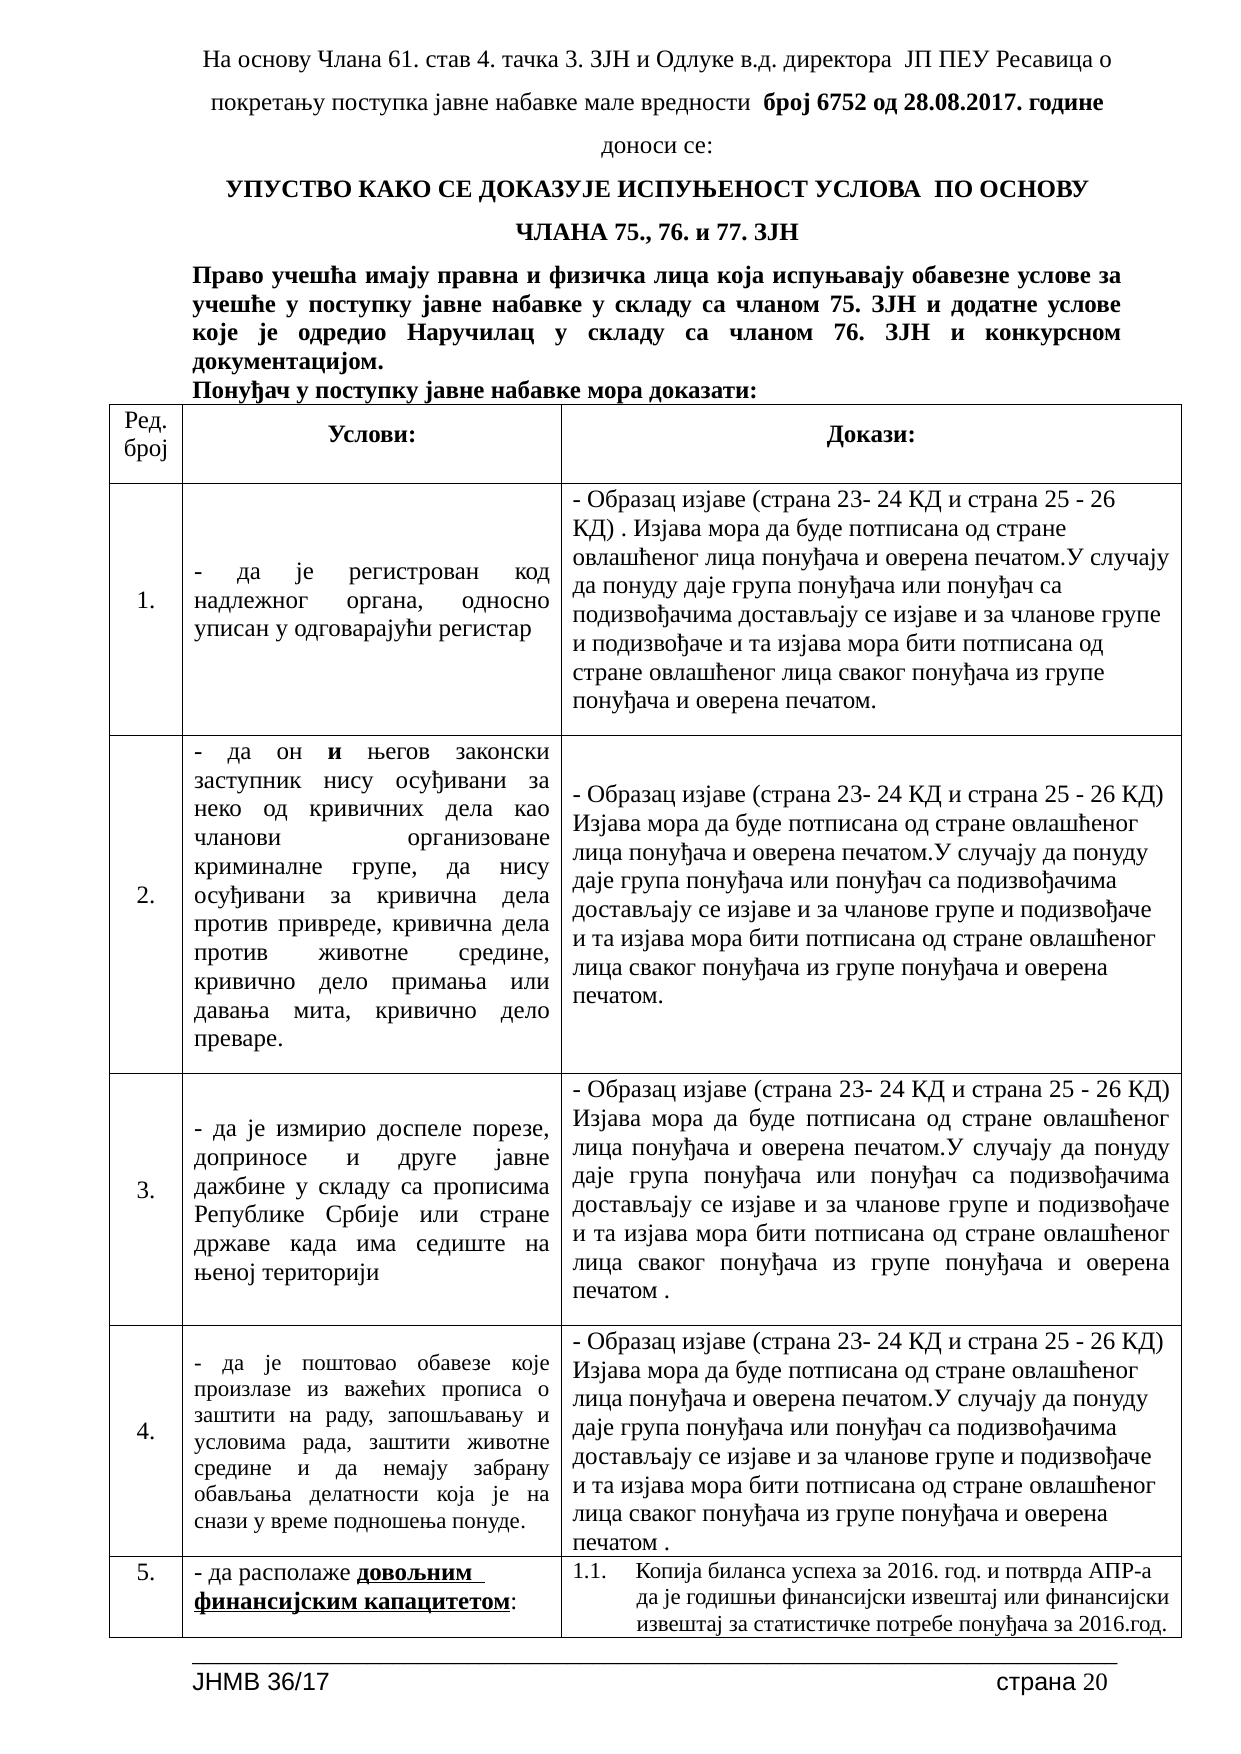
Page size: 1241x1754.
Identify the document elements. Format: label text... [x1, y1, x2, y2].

text Право учешћа имају правна и физичка лица која испуњавају обавезне услове за учешће у поступку јавне набавке у складу са чланом 75. ЗЈН и додатне услове које је одредио Наручилац у складу са чланом 76. ЗЈН и конкурсном документацијом. [192, 260, 1122, 375]
table_cell 4. [110, 1326, 182, 1556]
table_cell 5. [110, 1557, 182, 1637]
table_cell 2. [110, 736, 182, 1073]
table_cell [562, 1557, 1181, 1637]
table_cell - да је поштовао обавезе које произлазе из важећих прописа о заштити на раду, запошљавању и условима рада, заштити животне средине и да немају забрану обављања делатности која је на снази у време подношења понуде. [183, 1326, 561, 1556]
table_header Докази: [562, 405, 1181, 483]
table_header Услови: [183, 405, 561, 483]
table_cell 3. [110, 1074, 182, 1325]
text Понуђач у поступку јавне набавке мора доказати: [192, 375, 1122, 404]
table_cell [183, 1557, 561, 1637]
table_cell - да jе регистрован код надлежног органа, односно уписан у одговарајући регистар [183, 484, 561, 735]
text УПУСТВО КАКО СЕ ДОКАЗУЈЕ ИСПУЊЕНОСТ УСЛОВА ПО ОСНОВУ ЧЛАНА 75., 76. и 77. ЗЈН [192, 174, 1122, 246]
table_cell - Образац изјаве (страна 23- 24 КД и страна 25 - 26 КД) . Изјава мора да буде потписана од стране овлашћеног лица понуђача и оверена печатом.У случају да понуду даје група понуђача или понуђач са подизвођачима достављају се изјаве и за чланове групе и подизвођаче и та изјава мора бити потписана од стране овлашћеног лица сваког понуђача из групе понуђача и оверена печатом. [562, 484, 1181, 735]
table_cell - да је измирио доспеле порезе, доприносе и друге јавне дажбине у складу са прописима Републике Србије или стране државе када има седиште на њеној територији [183, 1074, 561, 1325]
table_cell 1. [110, 484, 182, 735]
table_cell - Образац изјаве (страна 23- 24 КД и страна 25 - 26 КД) Изјава мора да буде потписана од стране овлашћеног лица понуђача и оверена печатом.У случају да понуду даје група понуђача или понуђач са подизвођачима достављају се изјаве и за чланове групе и подизвођаче и та изјава мора бити потписана од стране овлашћеног лица сваког понуђача из групе понуђача и оверена печатом . [562, 1074, 1181, 1325]
text На основу Члана 61. став 4. тачка 3. ЗЈН и Одлуке в.д. директора ЈП ПЕУ Ресавица о покретању поступка јавне набавке мале вредности број 6752 од 28.08.2017. године доноси се: [192, 44, 1122, 159]
table_header Ред. број [110, 405, 182, 483]
table_cell - да он и његов законски заступник нису осуђивани за неко од кривичних дела као чланови организоване криминалне групе, да нису осуђивани за кривична дела против привреде, кривична дела против животне средине, кривично дело примања или давања мита, кривично дело преваре. [183, 736, 561, 1073]
table_cell - Образац изјаве (страна 23- 24 КД и страна 25 - 26 КД) Изјава мора да буде потписана од стране овлашћеног лица понуђача и оверена печатом.У случају да понуду даје група понуђача или понуђач са подизвођачима достављају се изјаве и за чланове групе и подизвођаче и та изјава мора бити потписана од стране овлашћеног лица сваког понуђача из групе понуђача и оверена печатом. [562, 736, 1181, 1073]
table_cell - Образац изјаве (страна 23- 24 КД и страна 25 - 26 КД) Изјава мора да буде потписана од стране овлашћеног лица понуђача и оверена печатом.У случају да понуду даје група понуђача или понуђач са подизвођачима достављају се изјаве и за чланове групе и подизвођаче и та изјава мора бити потписана од стране овлашћеног лица сваког понуђача из групе понуђача и оверена печатом . [562, 1326, 1181, 1556]
